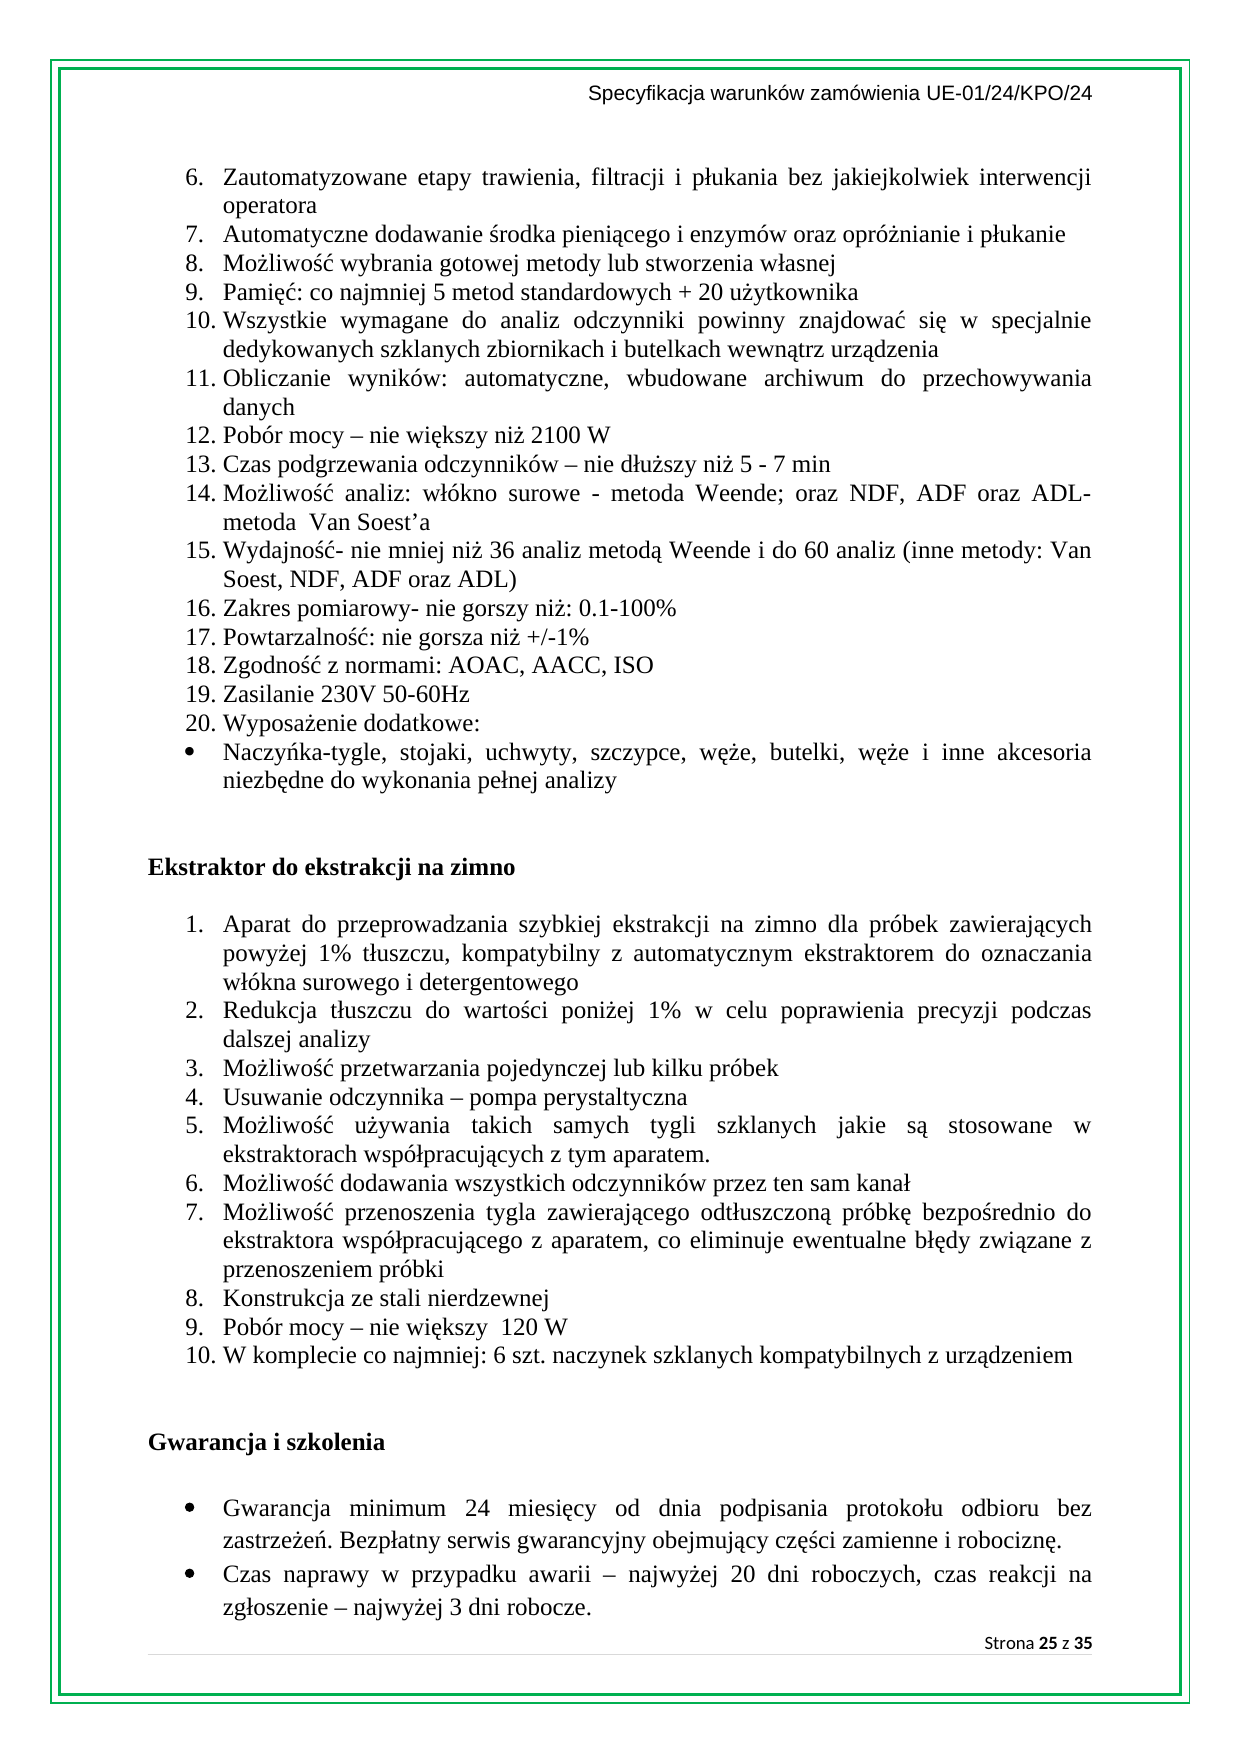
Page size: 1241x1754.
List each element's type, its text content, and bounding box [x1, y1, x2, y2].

list Wyposażenie dodatkowe: [185, 708, 1092, 737]
list Czas naprawy w przypadku awarii – najwyżej 20 dni roboczych, czas reakcji na zgłoszenie – najwyżej 3 dni robocze. [185, 1559, 1092, 1620]
list Gwarancja minimum 24 miesięcy od dnia podpisania protokołu odbioru bez zastrzeżeń. Bezpłatny serwis gwarancyjny obejmujący części zamienne i robociznę. [185, 1493, 1092, 1554]
list Możliwość dodawania wszystkich odczynników przez ten sam kanał [185, 1168, 1092, 1197]
list Powtarzalność: nie gorsza niż +/-1% [185, 622, 1092, 650]
list Zakres pomiarowy- nie gorszy niż: 0.1-100% [185, 593, 1092, 622]
text Gwarancja i szkolenia [148, 1427, 1092, 1455]
list Możliwość analiz: włókno surowe - metoda Weende; oraz NDF, ADF oraz ADL- metoda Van Soest’a [185, 478, 1092, 535]
list Wydajność- nie mniej niż 36 analiz metodą Weende i do 60 analiz (inne metody: Van Soest, NDF, ADF oraz ADL) [185, 535, 1092, 593]
list Czas podgrzewania odczynników – nie dłuższy niż 5 - 7 min [185, 449, 1092, 478]
list W komplecie co najmniej: 6 szt. naczynek szklanych kompatybilnych z urządzeniem [185, 1340, 1092, 1369]
list Zgodność z normami: AOAC, AACC, ISO [185, 650, 1092, 679]
list Konstrukcja ze stali nierdzewnej [185, 1283, 1092, 1312]
list Usuwanie odczynnika – pompa perystaltyczna [185, 1082, 1092, 1110]
list Naczyńka-tygle, stojaki, uchwyty, szczypce, węże, butelki, węże i inne akcesoria niezbędne do wykonania pełnej analizy [185, 737, 1092, 794]
list Redukcja tłuszczu do wartości poniżej 1% w celu poprawienia precyzji podczas dalszej analizy [185, 995, 1092, 1053]
list Automatyczne dodawanie środka pieniącego i enzymów oraz opróżnianie i płukanie [185, 219, 1092, 248]
list Możliwość używania takich samych tygli szklanych jakie są stosowane w ekstraktorach współpracujących z tym aparatem. [185, 1110, 1092, 1168]
list Zasilanie 230V 50-60Hz [185, 679, 1092, 708]
list Aparat do przeprowadzania szybkiej ekstrakcji na zimno dla próbek zawierających powyżej 1% tłuszczu, kompatybilny z automatycznym ekstraktorem do oznaczania włókna surowego i detergentowego [185, 909, 1092, 995]
list Możliwość przenoszenia tygla zawierającego odtłuszczoną próbkę bezpośrednio do ekstraktora współpracującego z aparatem, co eliminuje ewentualne błędy związane z przenoszeniem próbki [185, 1197, 1092, 1283]
list Pobór mocy – nie większy niż 2100 W [185, 420, 1092, 449]
list Pobór mocy – nie większy 120 W [185, 1312, 1092, 1340]
list Obliczanie wyników: automatyczne, wbudowane archiwum do przechowywania danych [185, 363, 1092, 420]
list Możliwość przetwarzania pojedynczej lub kilku próbek [185, 1053, 1092, 1082]
list Możliwość wybrania gotowej metody lub stworzenia własnej [185, 248, 1092, 277]
list Pamięć: co najmniej 5 metod standardowych + 20 użytkownika [185, 277, 1092, 305]
text Ekstraktor do ekstrakcji na zimno [148, 852, 1092, 880]
list Zautomatyzowane etapy trawienia, filtracji i płukania bez jakiejkolwiek interwencji operatora [185, 162, 1092, 219]
list Wszystkie wymagane do analiz odczynniki powinny znajdować się w specjalnie dedykowanych szklanych zbiornikach i butelkach wewnątrz urządzenia [185, 305, 1092, 363]
